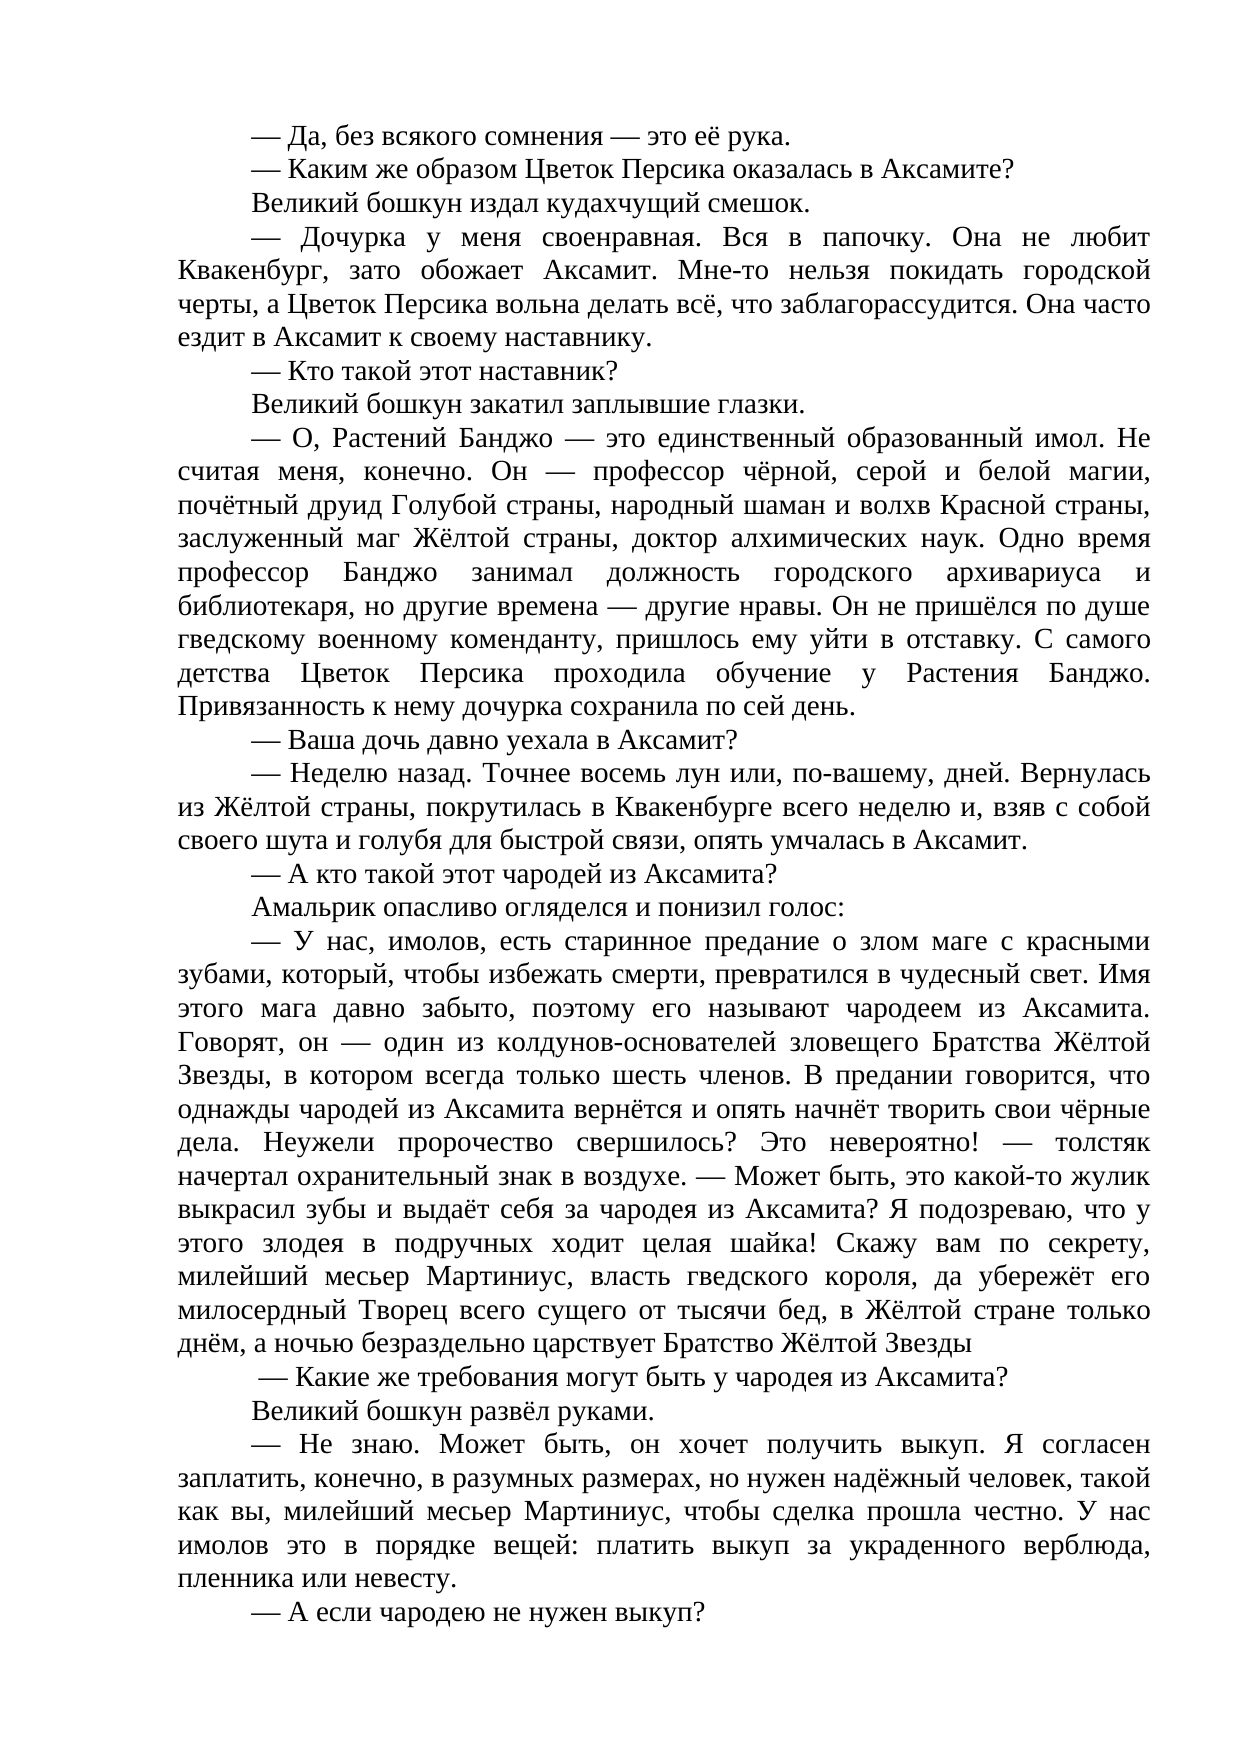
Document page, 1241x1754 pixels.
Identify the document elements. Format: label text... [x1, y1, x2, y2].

text Великий бошкун издал кудахчущий смешок. [177, 185, 1152, 219]
text — Ваша дочь давно уехала в Аксамит? [177, 722, 1152, 755]
text — Каким же образом Цветок Персика оказалась в Аксамите? [177, 152, 1152, 185]
text — Кто такой этот наставник? [177, 353, 1152, 386]
text — Неделю назад. Точнее восемь лун или, по-вашему, дней. Вернулась из Жёлтой страны, покрутилась в Квакенбурге всего неделю и, взяв с собой своего шута и голубя для быстрой связи, опять умчалась в Аксамит. [177, 755, 1152, 856]
text Великий бошкун закатил заплывшие глазки. [177, 386, 1152, 420]
text — Какие же требования могут быть у чародея из Аксамита? [177, 1359, 1152, 1393]
text — О, Растений Банджо — это единственный образованный имол. Не считая меня, конечно. Он — профессор чёрной, серой и белой магии, почётный друид Голубой страны, народный шаман и волхв Красной страны, заслуженный маг Жёлтой страны, доктор алхимических наук. Одно время профессор Банджо занимал должность городского архивариуса и библиотекаря, но другие времена — другие нравы. Он не пришёлся по душе гведскому военному коменданту, пришлось ему уйти в отставку. С самого детства Цветок Персика проходила обучение у Растения Банджо. Привязанность к нему дочурка сохранила по сей день. [177, 420, 1152, 722]
text — Не знаю. Может быть, он хочет получить выкуп. Я согласен заплатить, конечно, в разумных размерах, но нужен надёжный человек, такой как вы, милейший месьер Мартиниус, чтобы сделка прошла честно. У нас имолов это в порядке вещей: платить выкуп за украденного верблюда, пленника или невесту. [177, 1426, 1152, 1594]
text Амальрик опасливо огляделся и понизил голос: [177, 889, 1152, 923]
text — А если чародею не нужен выкуп? [177, 1594, 1152, 1627]
text — А кто такой этот чародей из Аксамита? [177, 856, 1152, 889]
text Великий бошкун развёл руками. [177, 1393, 1152, 1426]
text — Дочурка у меня своенравная. Вся в папочку. Она не любит Квакенбург, зато обожает Аксамит. Мне-то нельзя покидать городской черты, а Цветок Персика вольна делать всё, что заблагорассудится. Она часто ездит в Аксамит к своему наставнику. [177, 219, 1152, 353]
text — Да, без всякого сомнения — это её рука. [177, 118, 1152, 152]
text — У нас, имолов, есть старинное предание о злом маге с красными зубами, который, чтобы избежать смерти, превратился в чудесный свет. Имя этого мага давно забыто, поэтому его называют чародеем из Аксамита. Говорят, он — один из колдунов-основателей зловещего Братства Жёлтой Звезды, в котором всегда только шесть членов. В предании говорится, что однажды чародей из Аксамита вернётся и опять начнёт творить свои чёрные дела. Неужели пророчество свершилось? Это невероятно! — толстяк начертал охранительный знак в воздухе. — Может быть, это какой-то жулик выкрасил зубы и выдаёт себя за чародея из Аксамита? Я подозреваю, что у этого злодея в подручных ходит целая шайка! Скажу вам по секрету, милейший месьер Мартиниус, власть гведского короля, да убережёт его милосердный Творец всего сущего от тысячи бед, в Жёлтой стране только днём, а ночью безраздельно царствует Братство Жёлтой Звезды [177, 923, 1152, 1359]
